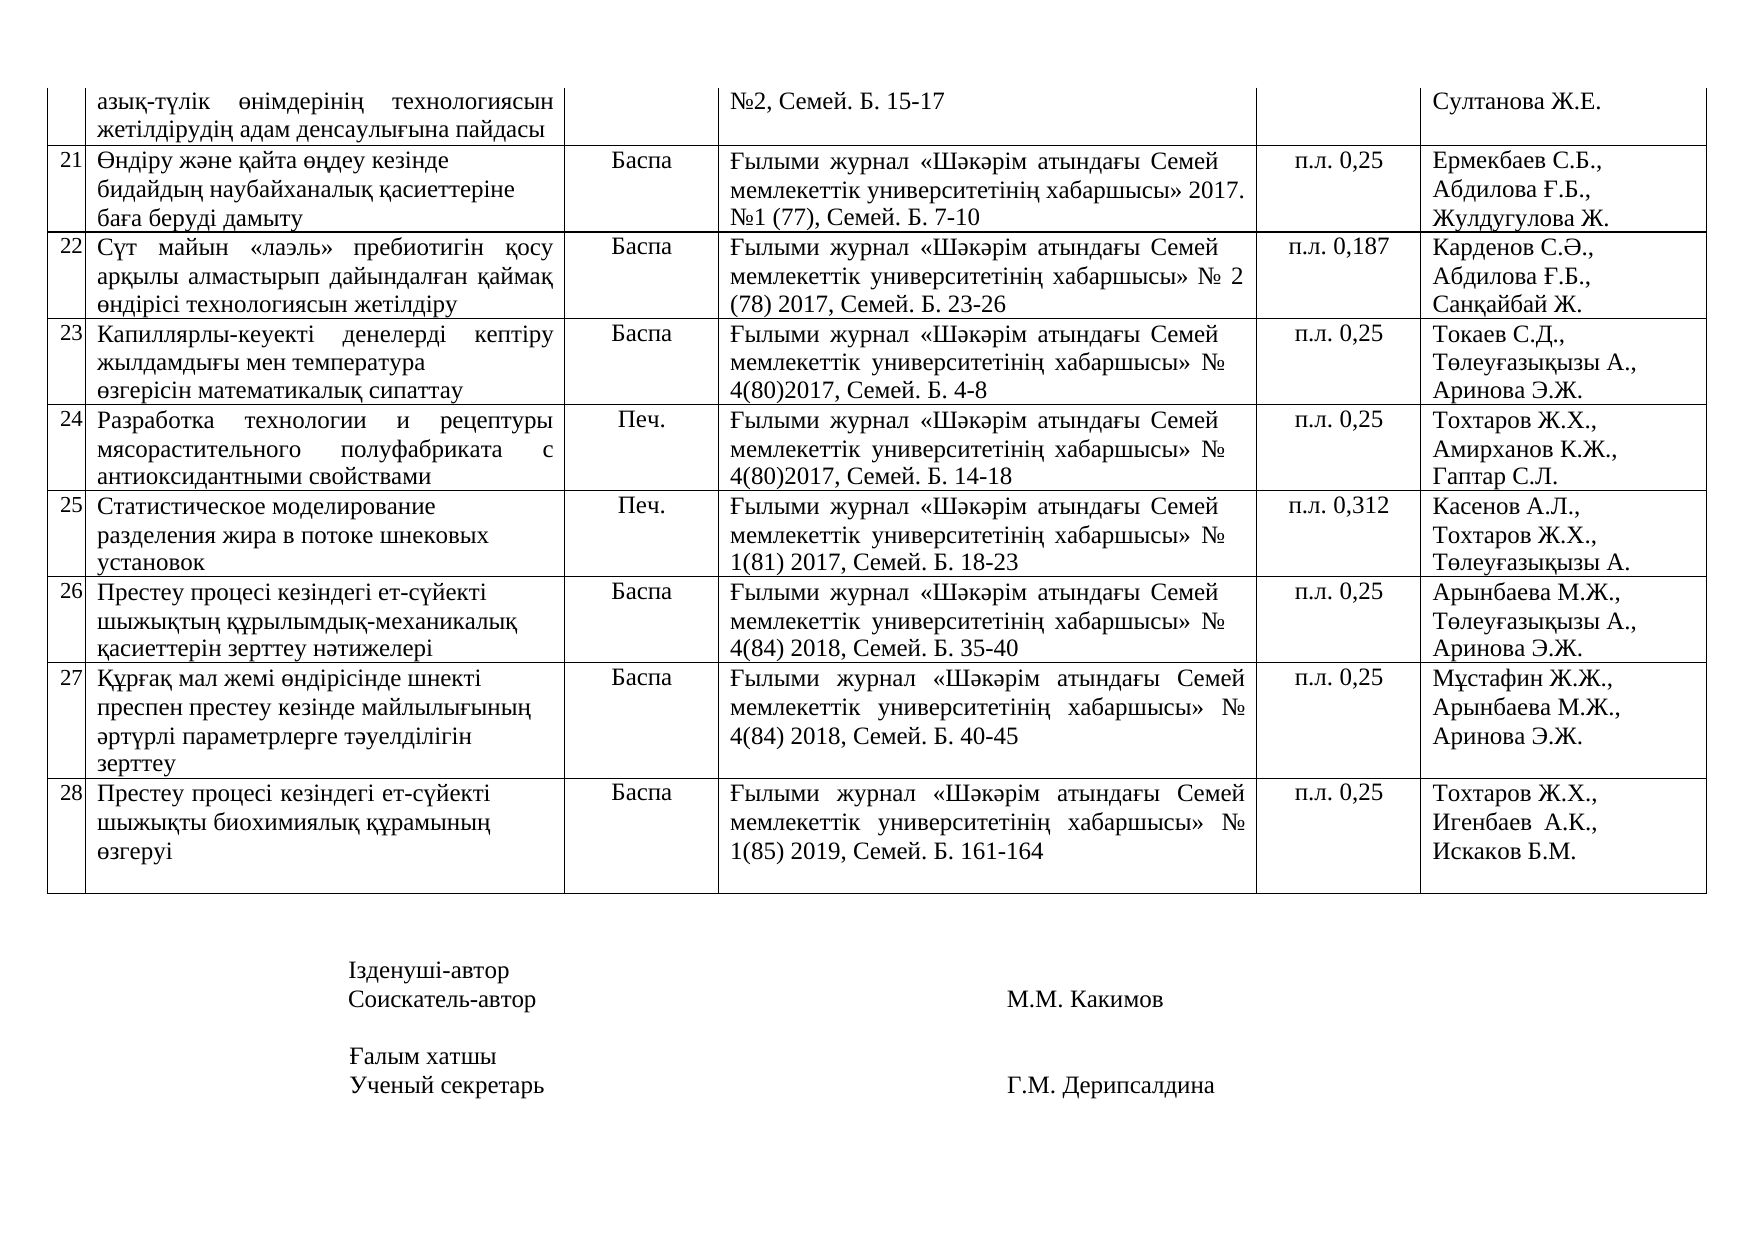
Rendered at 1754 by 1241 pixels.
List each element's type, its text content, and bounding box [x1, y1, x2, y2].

table_cell п.л. 0,25 [1257, 319, 1420, 404]
table_cell п.л. 0,187 [1257, 233, 1420, 318]
table_cell 25 [48, 491, 85, 576]
table_cell Баспа [565, 319, 718, 404]
table_cell Арынбаева М.Ж., Төлеуғазықызы А., Аринова Э.Ж. [1421, 577, 1706, 662]
table_cell п.л. 0,25 [1257, 663, 1420, 777]
table_header [565, 88, 718, 145]
table_cell п.л. 0,25 [1257, 577, 1420, 662]
table_cell Тохтаров Ж.Х., Игенбаев А.К., Искаков Б.М. [1421, 779, 1706, 892]
table_cell 22 [48, 233, 85, 318]
table_cell п.л. 0,25 [1257, 405, 1420, 490]
table_cell Өндіру және қайта өңдеу кезінде бидайдың наубайханалық қасиеттеріне баға беруді дамыту [86, 146, 564, 231]
table_header Султанова Ж.Е. [1421, 88, 1706, 145]
table_cell 23 [48, 319, 85, 404]
table_cell Ғылыми журнал «Шәкәрім атындағы Семей мемлекеттік университетінің хабаршысы» 2017. №1 (77), Семей. Б. 7-10 [719, 146, 1256, 231]
table_cell Ғылыми журнал «Шәкәрім атындағы Семей мемлекеттік университетінің хабаршысы» № 2 (78) 2017, Семей. Б. 23-26 [719, 233, 1256, 318]
table_cell 21 [48, 146, 85, 231]
table_header №2, Семей. Б. 15-17 [719, 88, 1256, 145]
table_cell Баспа [565, 146, 718, 231]
table_cell Баспа [565, 577, 718, 662]
table_cell Ғылыми журнал «Шәкәрім атындағы Семей мемлекеттік университетінің хабаршысы» № 4(80)2017, Семей. Б. 4-8 [719, 319, 1256, 404]
table_cell Престеу процесі кезіндегі ет-сүйекті шыжықты биохимиялық құрамының өзгеруі [86, 779, 564, 892]
table_header [48, 88, 85, 145]
table_cell Құрғақ мал жемі өндірісінде шнекті преспен престеу кезінде майлылығының әртүрлі параметрлерге тәуелділігін зерттеу [86, 663, 564, 777]
table_cell Печ. [565, 491, 718, 576]
table_cell Баспа [565, 779, 718, 892]
table_cell Печ. [565, 405, 718, 490]
table_cell 24 [48, 405, 85, 490]
table_cell Ғылыми журнал «Шәкәрім атындағы Семей мемлекеттік университетінің хабаршысы» № 4(84) 2018, Семей. Б. 40-45 [719, 663, 1256, 777]
table_cell п.л. 0,25 [1257, 146, 1420, 231]
table_cell Сүт майын «лаэль» пребиотигін қосу арқылы алмастырып дайындалған қаймақ өндірісі технологиясын жетілдіру [86, 233, 564, 318]
table_cell Ермекбаев С.Б., Абдилова Ғ.Б., Жулдугулова Ж. [1421, 146, 1706, 231]
table_cell Ғылыми журнал «Шәкәрім атындағы Семей мемлекеттік университетінің хабаршысы» № 1(85) 2019, Семей. Б. 161-164 [719, 779, 1256, 892]
table_cell 27 [48, 663, 85, 777]
table_cell Карденов С.Ә., Абдилова Ғ.Б., Санқайбай Ж. [1421, 233, 1706, 318]
table_cell Ғылыми журнал «Шәкәрім атындағы Семей мемлекеттік университетінің хабаршысы» № 1(81) 2017, Семей. Б. 18-23 [719, 491, 1256, 576]
table_cell 28 [48, 779, 85, 892]
table_cell п.л. 0,312 [1257, 491, 1420, 576]
table_cell Касенов А.Л., Тохтаров Ж.Х., Төлеуғазықызы А. [1421, 491, 1706, 576]
table_header [1257, 88, 1420, 145]
table_cell Тохтаров Ж.Х., Амирханов К.Ж., Гаптар С.Л. [1421, 405, 1706, 490]
table_cell Престеу процесі кезіндегі ет-сүйекті шыжықтың құрылымдық-механикалық қасиеттерін зерттеу нәтижелері [86, 577, 564, 662]
table_cell Мұстафин Ж.Ж., Арынбаева М.Ж., Аринова Э.Ж. [1421, 663, 1706, 777]
table_cell Ғылыми журнал «Шәкәрім атындағы Семей мемлекеттік университетінің хабаршысы» № 4(84) 2018, Семей. Б. 35-40 [719, 577, 1256, 662]
table_cell Ғылыми журнал «Шәкәрім атындағы Семей мемлекеттік университетінің хабаршысы» № 4(80)2017, Семей. Б. 14-18 [719, 405, 1256, 490]
table_header азық-түлік өнімдерінің технологиясын жетілдірудің адам денсаулығына пайдасы [86, 88, 564, 145]
table_cell Токаев С.Д., Төлеуғазықызы А., Аринова Э.Ж. [1421, 319, 1706, 404]
table_cell Баспа [565, 233, 718, 318]
table_cell 26 [48, 577, 85, 662]
table_cell Статистическое моделирование разделения жира в потоке шнековых установок [86, 491, 564, 576]
table_cell Разработка технологии и рецептуры мясорастительного полуфабриката с антиоксидантными свойствами [86, 405, 564, 490]
table_cell Баспа [565, 663, 718, 777]
table_cell Капиллярлы-кеуекті денелерді кептіру жылдамдығы мен температура өзгерісін математикалық сипаттау [86, 319, 564, 404]
table_cell п.л. 0,25 [1257, 779, 1420, 892]
